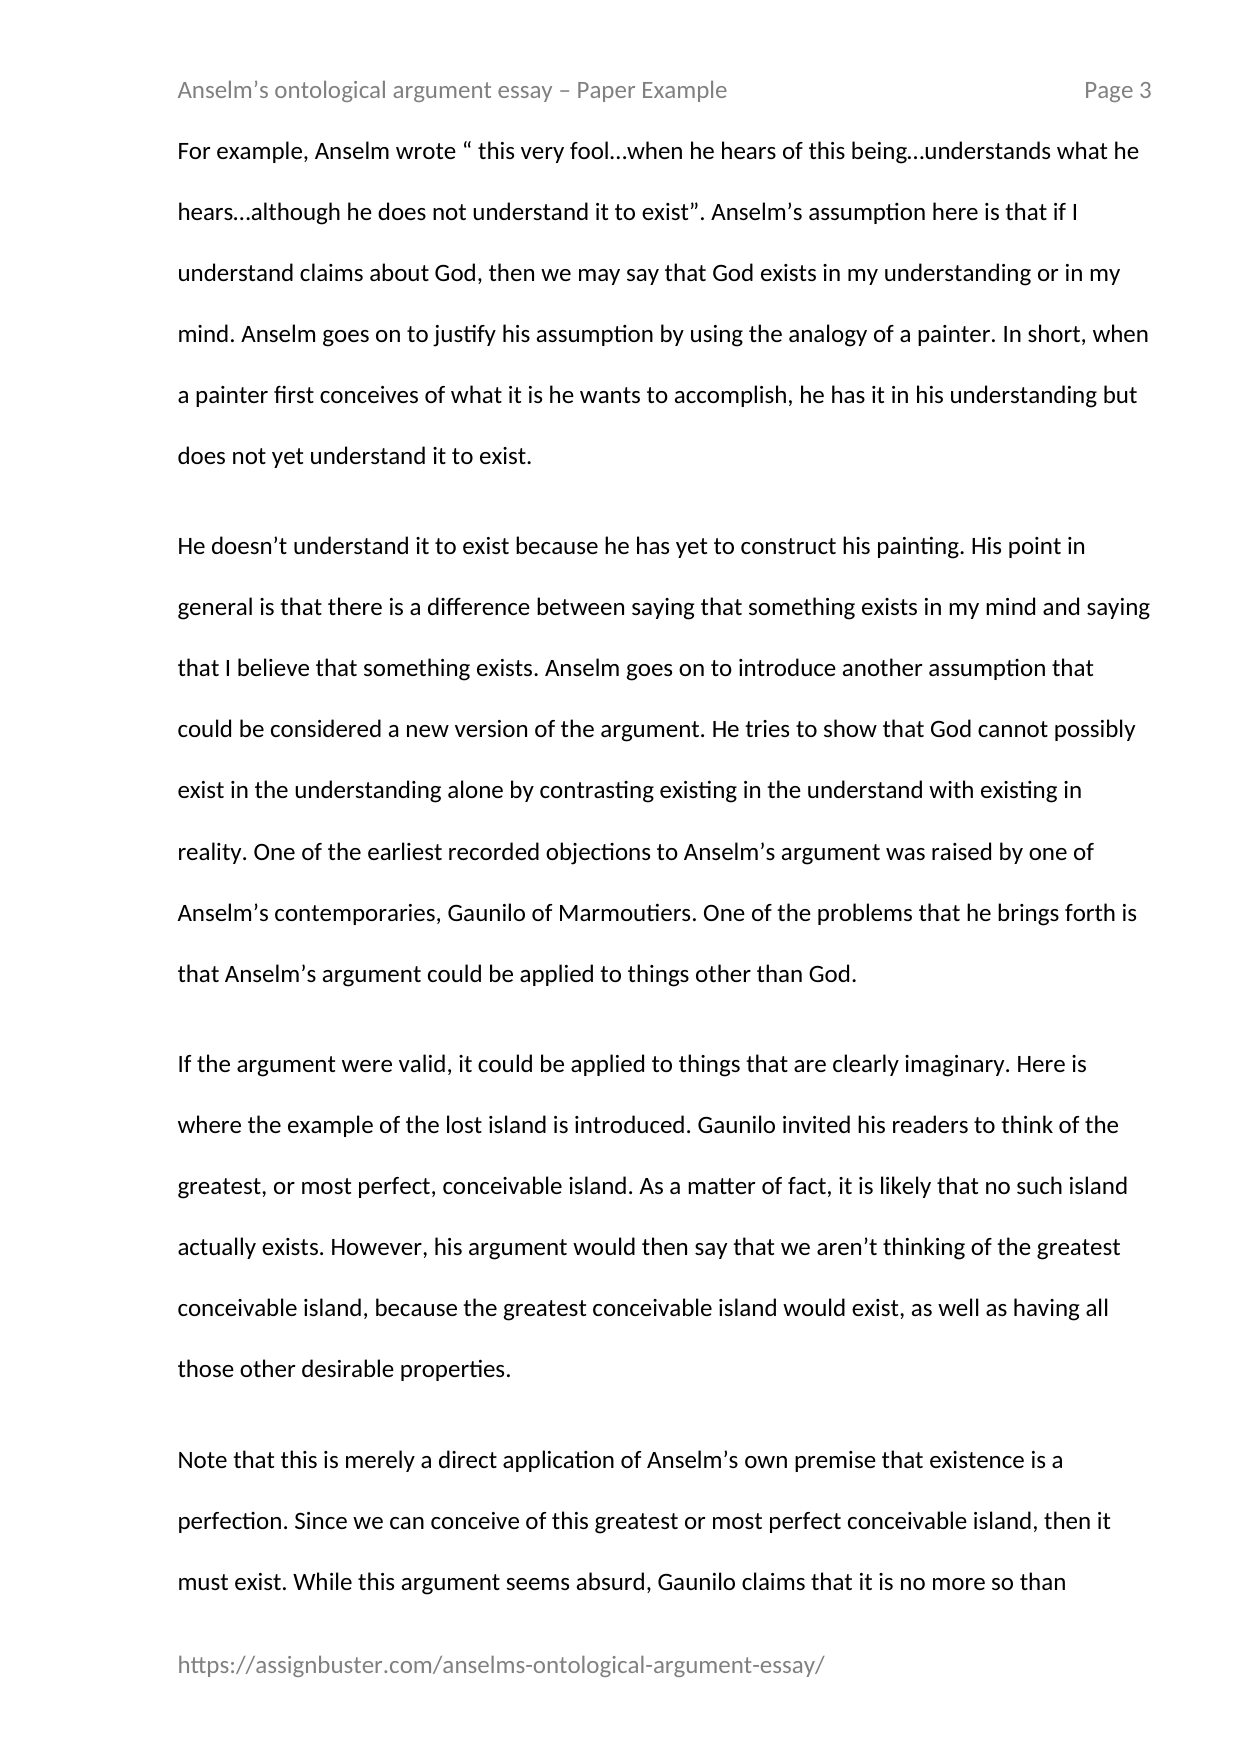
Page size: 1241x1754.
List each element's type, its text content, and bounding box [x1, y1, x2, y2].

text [177, 1444, 1152, 1597]
text He doesn’t understand it to exist because he has yet to construct his painting. His point in general is that there is a difference between saying that something exists in my mind and saying that I believe that something exists. Anselm goes on to introduce another assumption that could be considered a new version of the argument. He tries to show that God cannot possibly exist in the understanding alone by contrasting existing in the understand with existing in reality. One of the earliest recorded objections to Anselm’s argument was raised by one of Anselm’s contemporaries, Gaunilo of Marmoutiers. One of the problems that he brings forth is that Anselm’s argument could be applied to things other than God. [177, 531, 1152, 988]
text For example, Anselm wrote “ this very fool…when he hears of this being…understands what he hears…although he does not understand it to exist”. Anselm’s assumption here is that if I understand claims about God, then we may say that God exists in my understanding or in my mind. Anselm goes on to justify his assumption by using the analogy of a painter. In short, when a painter first conceives of what it is he wants to accomplish, he has it in his understanding but does not yet understand it to exist. [177, 135, 1152, 471]
text If the argument were valid, it could be applied to things that are clearly imaginary. Here is where the example of the lost island is introduced. Gaunilo invited his readers to think of the greatest, or most perfect, conceivable island. As a matter of fact, it is likely that no such island actually exists. However, his argument would then say that we aren’t thinking of the greatest conceivable island, because the greatest conceivable island would exist, as well as having all those other desirable properties. [177, 1048, 1152, 1384]
